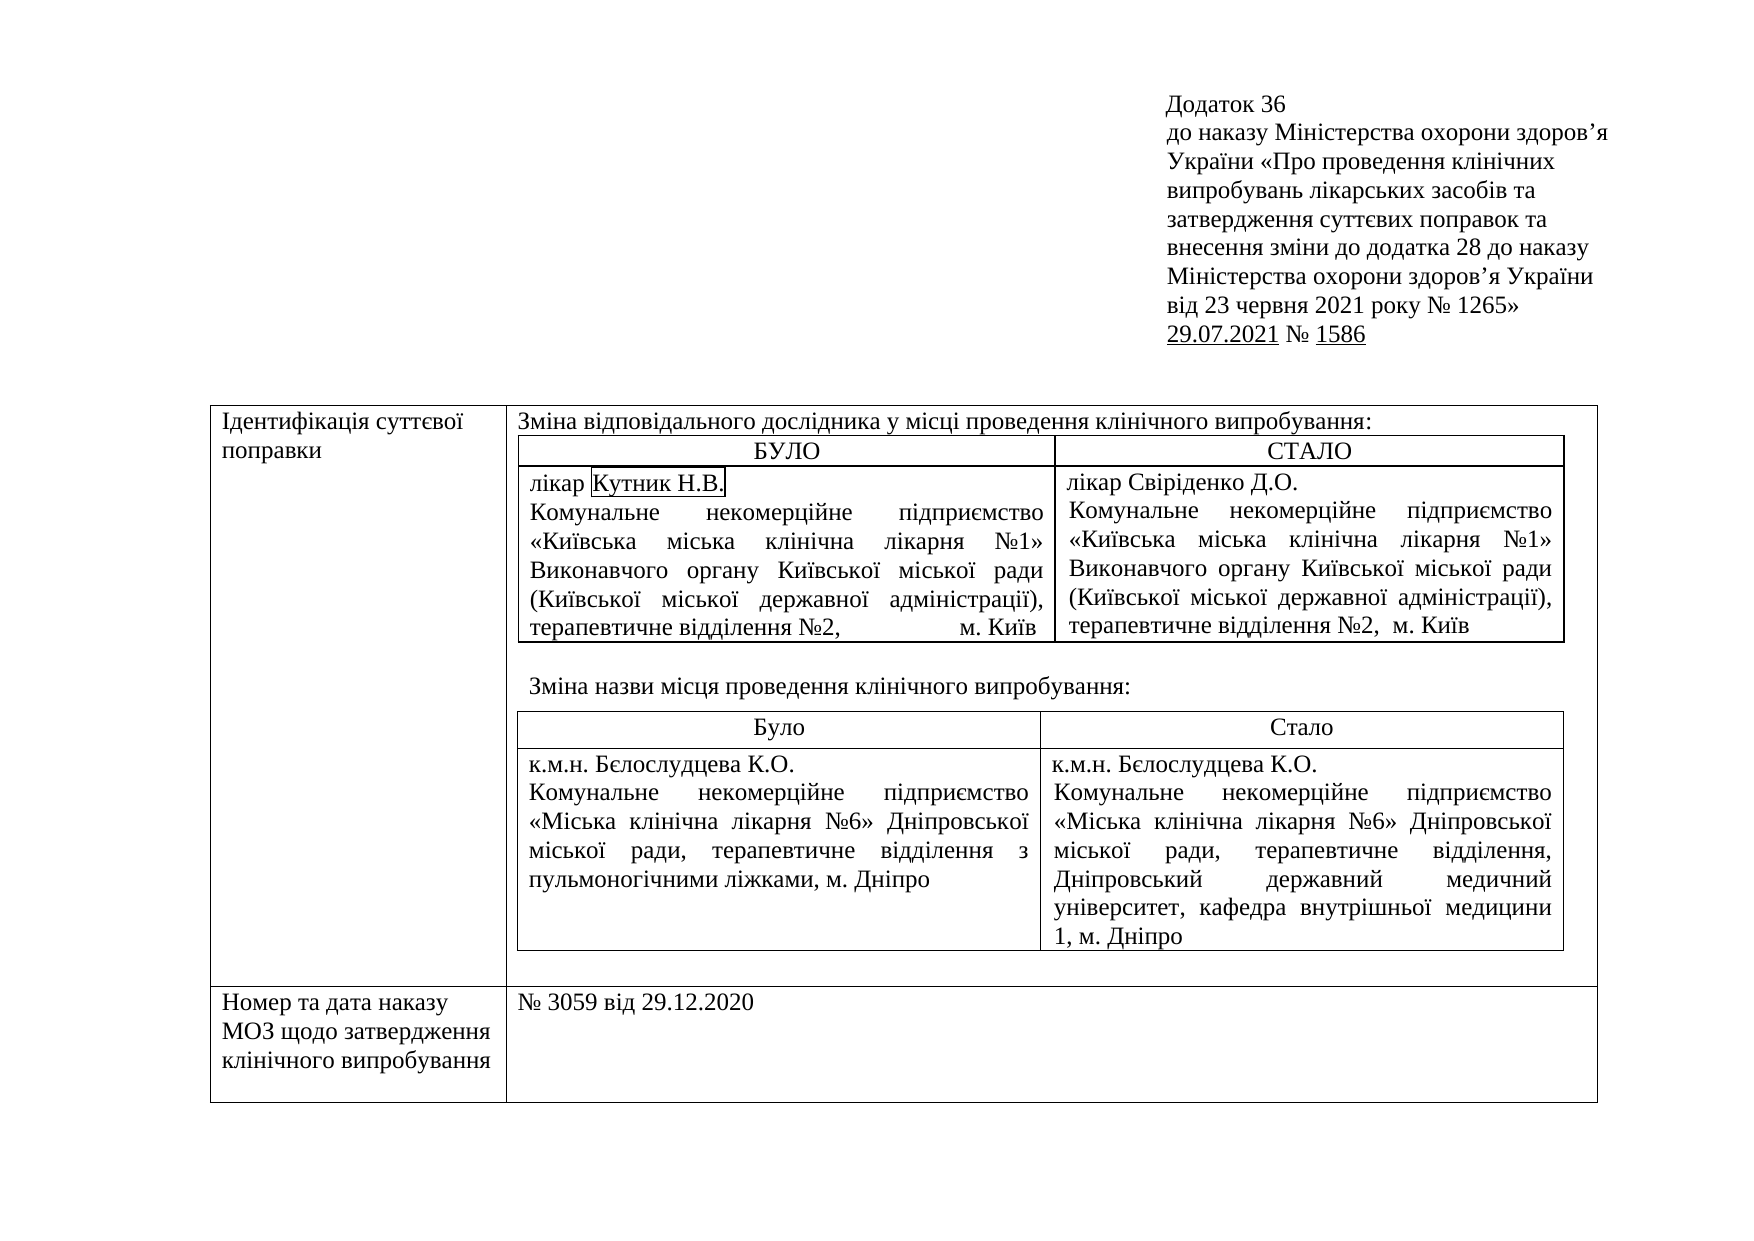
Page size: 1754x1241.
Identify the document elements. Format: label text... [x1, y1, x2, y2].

table_cell № 3059 від 29.12.2020 [507, 987, 1597, 1102]
table_header Зміна відповідального дослідника у місці проведення клінічного випробування: [507, 406, 1597, 986]
table_header Ідентифікація суттєвої поправки [211, 406, 506, 986]
table_cell Номер та дата наказу МОЗ щодо затвердження клінічного випробування [211, 987, 506, 1102]
text 29.07.2021 № 1586 [1167, 319, 1624, 347]
text до наказу Міністерства охорони здоров’я України «Про проведення клінічних випробувань лікарських засобів та затвердження суттєвих поправок та внесення зміни до додатка 28 до наказу Міністерства охорони здоров’я України від 23 червня 2021 року № 1265» [1167, 117, 1624, 319]
text фармацевтичного забезпечення _______________________ Іван ЗАДВОРНИХ Додаток 36 [222, 89, 1624, 117]
